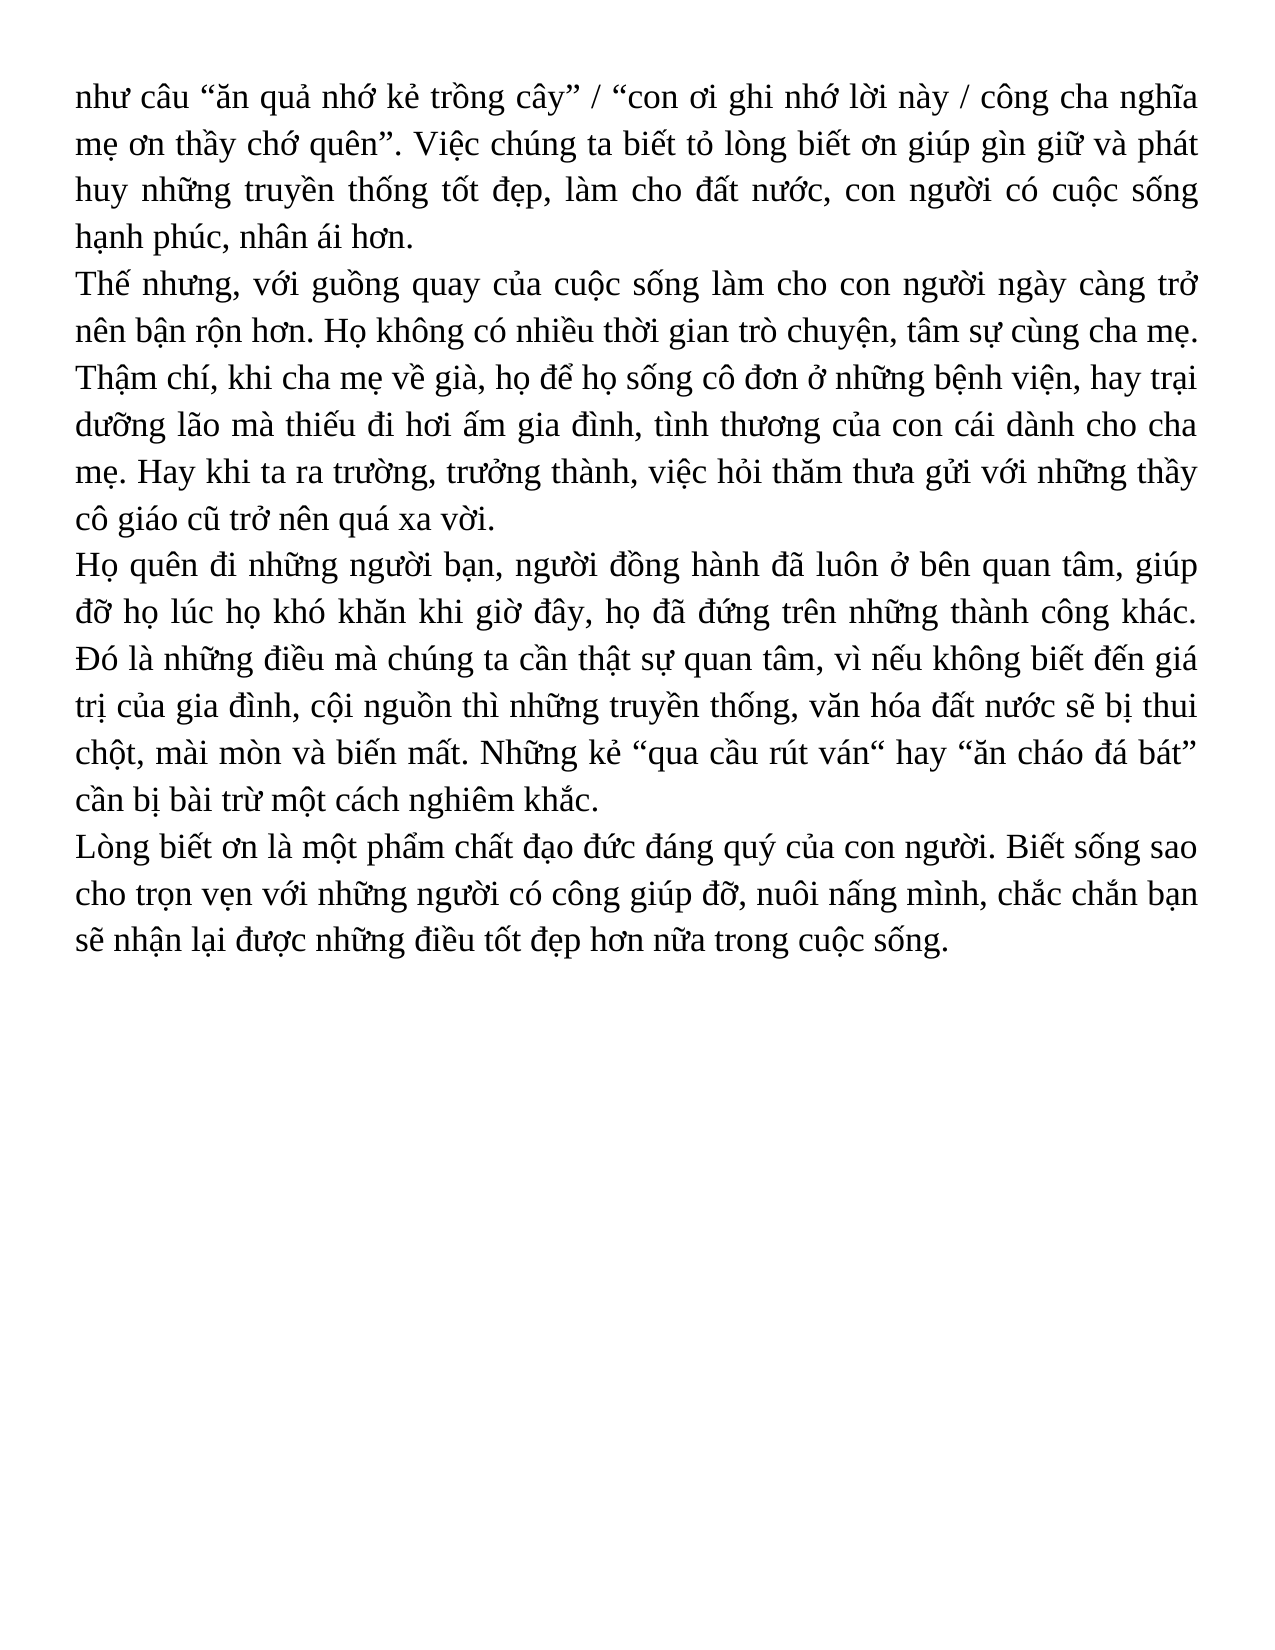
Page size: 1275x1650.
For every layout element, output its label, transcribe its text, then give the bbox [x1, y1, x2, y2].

text Thế nhưng, với guồng quay của cuộc sống làm cho con người ngày càng trở nên bận rộn hơn. Họ không có nhiều thời gian trò chuyện, tâm sự cùng cha mẹ. Thậm chí, khi cha mẹ về già, họ để họ sống cô đơn ở những bệnh viện, hay trại dưỡng lão mà thiếu đi hơi ấm gia đình, tình thương của con cái dành cho cha mẹ. Hay khi ta ra trường, trưởng thành, việc hỏi thăm thưa gửi với những thầy cô giáo cũ trở nên quá xa vời. [75, 262, 1200, 538]
text Họ quên đi những người bạn, người đồng hành đã luôn ở bên quan tâm, giúp đỡ họ lúc họ khó khăn khi giờ đây, họ đã đứng trên những thành công khác. Đó là những điều mà chúng ta cần thật sự quan tâm, vì nếu không biết đến giá trị của gia đình, cội nguồn thì những truyền thống, văn hóa đất nước sẽ bị thui chột, mài mòn và biến mất. Những kẻ “qua cầu rút ván“ hay “ăn cháo đá bát” cần bị bài trừ một cách nghiêm khắc. [75, 544, 1200, 819]
text Lòng biết ơn là một phẩm chất đạo đức đáng quý của con người. Biết sống sao cho trọn vẹn với những người có công giúp đỡ, nuôi nấng mình, chắc chắn bạn sẽ nhận lại được những điều tốt đẹp hơn nữa trong cuộc sống. [75, 825, 1200, 959]
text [75, 75, 1200, 256]
